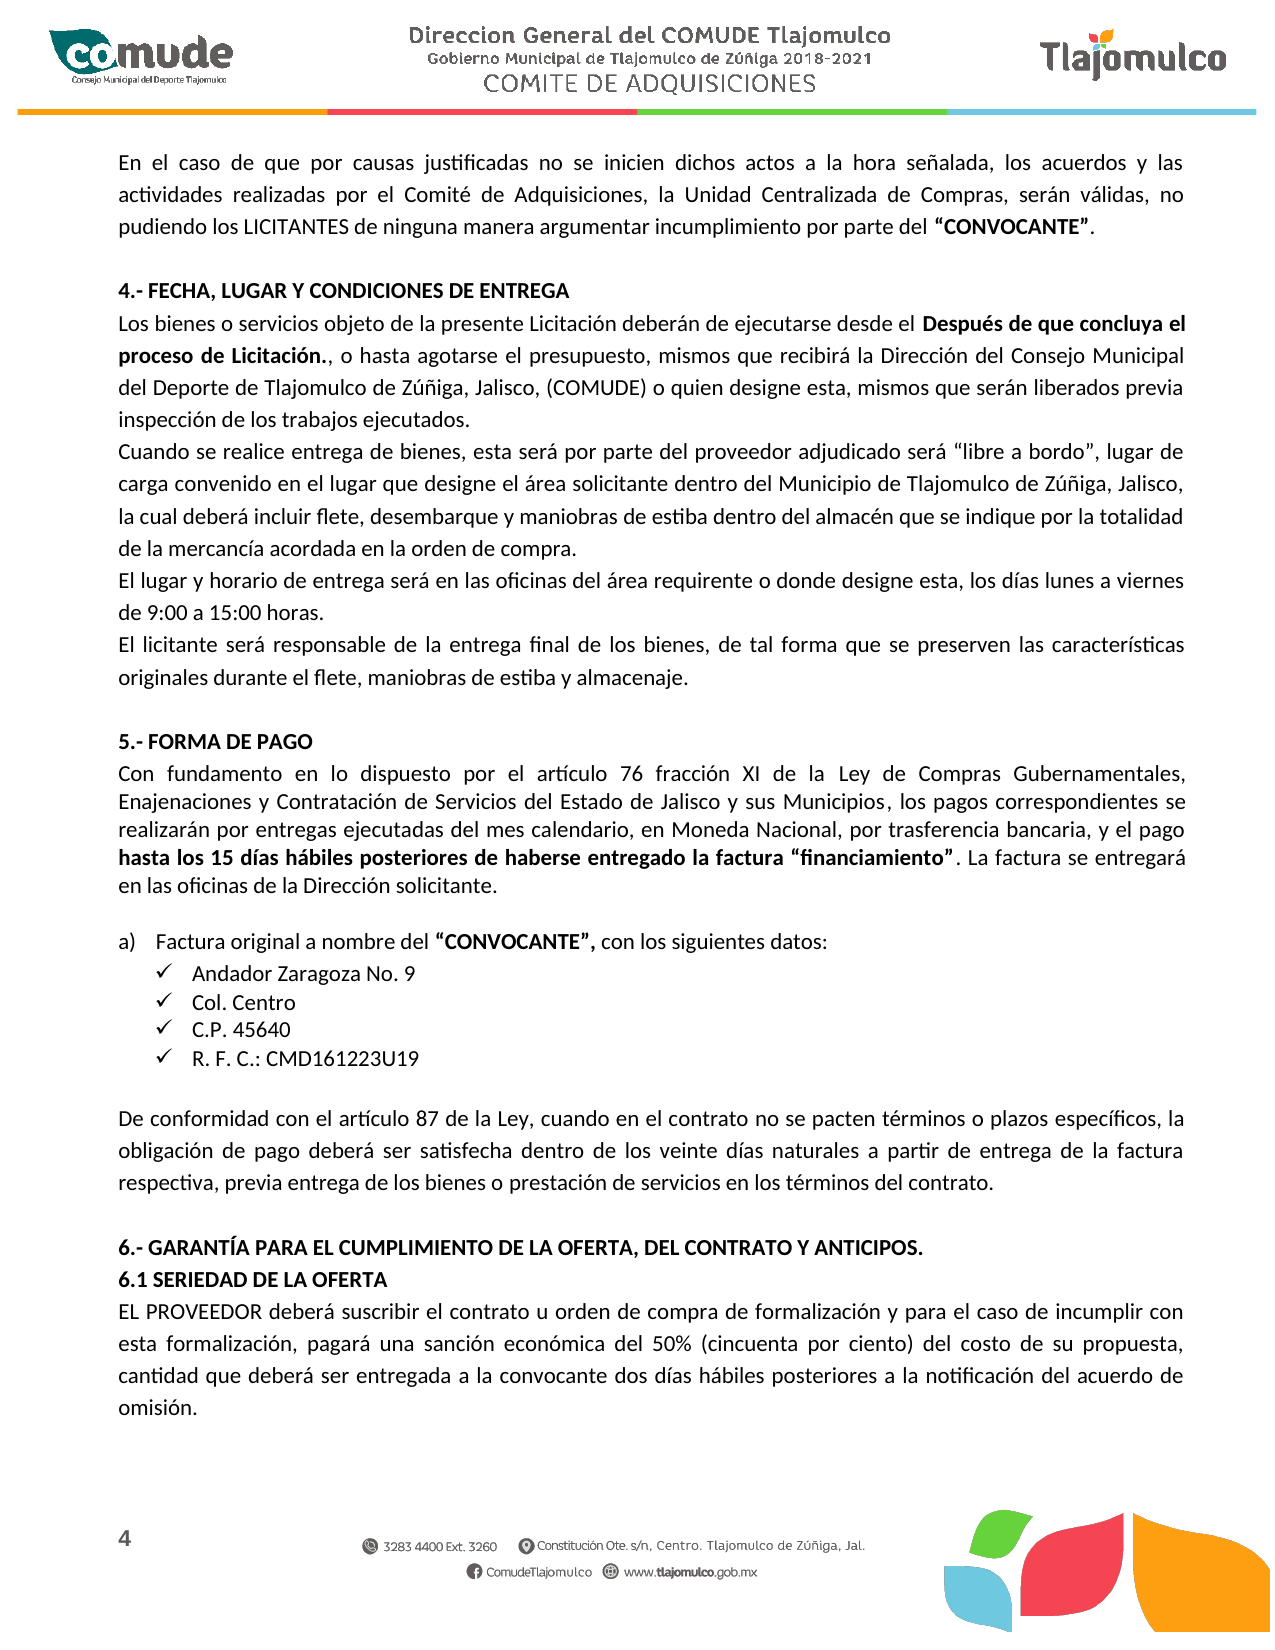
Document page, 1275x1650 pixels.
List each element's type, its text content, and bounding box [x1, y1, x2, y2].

text Los bienes o servicios objeto de la presente Licitación deberán de ejecutarse desde el Después de que concluya el proceso de Licitación., o hasta agotarse el presupuesto, mismos que recibirá la Dirección del Consejo Municipal del Deporte de Tlajomulco de Zúñiga, Jalisco, (COMUDE) o quien designe esta, mismos que serán liberados previa inspección de los trabajos ejecutados. [118, 309, 1186, 433]
text En el caso de que por causas justificadas no se inicien dichos actos a la hora señalada, los acuerdos y las actividades realizadas por el Comité de Adquisiciones, la Unidad Centralizada de Compras, serán válidas, no pudiendo los LICITANTES de ninguna manera argumentar incumplimiento por parte del “CONVOCANTE”. [118, 148, 1186, 240]
list Andador Zaragoza No. 9 [154, 959, 1186, 988]
text De conformidad con el artículo 87 de la Ley, cuando en el contrato no se pacten términos o plazos específicos, la obligación de pago deberá ser satisfecha dentro de los veinte días naturales a partir de entrega de la factura respectiva, previa entrega de los bienes o prestación de servicios en los términos del contrato. [118, 1104, 1186, 1196]
text 6.1 SERIEDAD DE LA OFERTA [118, 1265, 1186, 1293]
picture [362, 1510, 1270, 1632]
picture [17, 26, 1257, 115]
text Con fundamento en lo dispuesto por el artículo 76 fracción XI de la Ley de Compras Gubernamentales, Enajenaciones y Contratación de Servicios del Estado de Jalisco y sus Municipios, los pagos correspondientes se realizarán por entregas ejecutadas del mes calendario, en Moneda Nacional, por trasferencia bancaria, y el pago hasta los 15 días hábiles posteriores de haberse entregado la factura “financiamiento”. La factura se entregará en las oficinas de la Dirección solicitante. [118, 759, 1186, 899]
text Cuando se realice entrega de bienes, esta será por parte del proveedor adjudicado será “libre a bordo”, lugar de carga convenido en el lugar que designe el área solicitante dentro del Municipio de Tlajomulco de Zúñiga, Jalisco, la cual deberá incluir flete, desembarque y maniobras de estiba dentro del almacén que se indique por la totalidad de la mercancía acordada en la orden de compra. [118, 437, 1186, 562]
list Factura original a nombre del “CONVOCANTE”, con los siguientes datos: [118, 927, 1186, 955]
text El licitante será responsable de la entrega final de los bienes, de tal forma que se preserven las características originales durante el flete, maniobras de estiba y almacenaje. [118, 631, 1186, 691]
text 4.- FECHA, LUGAR Y CONDICIONES DE ENTREGA [118, 276, 1186, 304]
list Col. Centro [154, 988, 1186, 1016]
text 5.- FORMA DE PAGO [118, 727, 1186, 755]
text El lugar y horario de entrega será en las oficinas del área requirente o donde designe esta, los días lunes a viernes de 9:00 a 15:00 horas. [118, 566, 1186, 626]
text 6.- GARANTÍA PARA EL CUMPLIMIENTO DE LA OFERTA, DEL CONTRATO Y ANTICIPOS. [118, 1233, 1186, 1261]
list R. F. C.: CMD161223U19 [154, 1044, 1186, 1072]
text EL PROVEEDOR deberá suscribir el contrato u orden de compra de formalización y para el caso de incumplir con esta formalización, pagará una sanción económica del 50% (cincuenta por ciento) del costo de su propuesta, cantidad que deberá ser entregada a la convocante dos días hábiles posteriores a la notificación del acuerdo de omisión. [118, 1297, 1186, 1422]
list C.P. 45640 [154, 1016, 1186, 1044]
